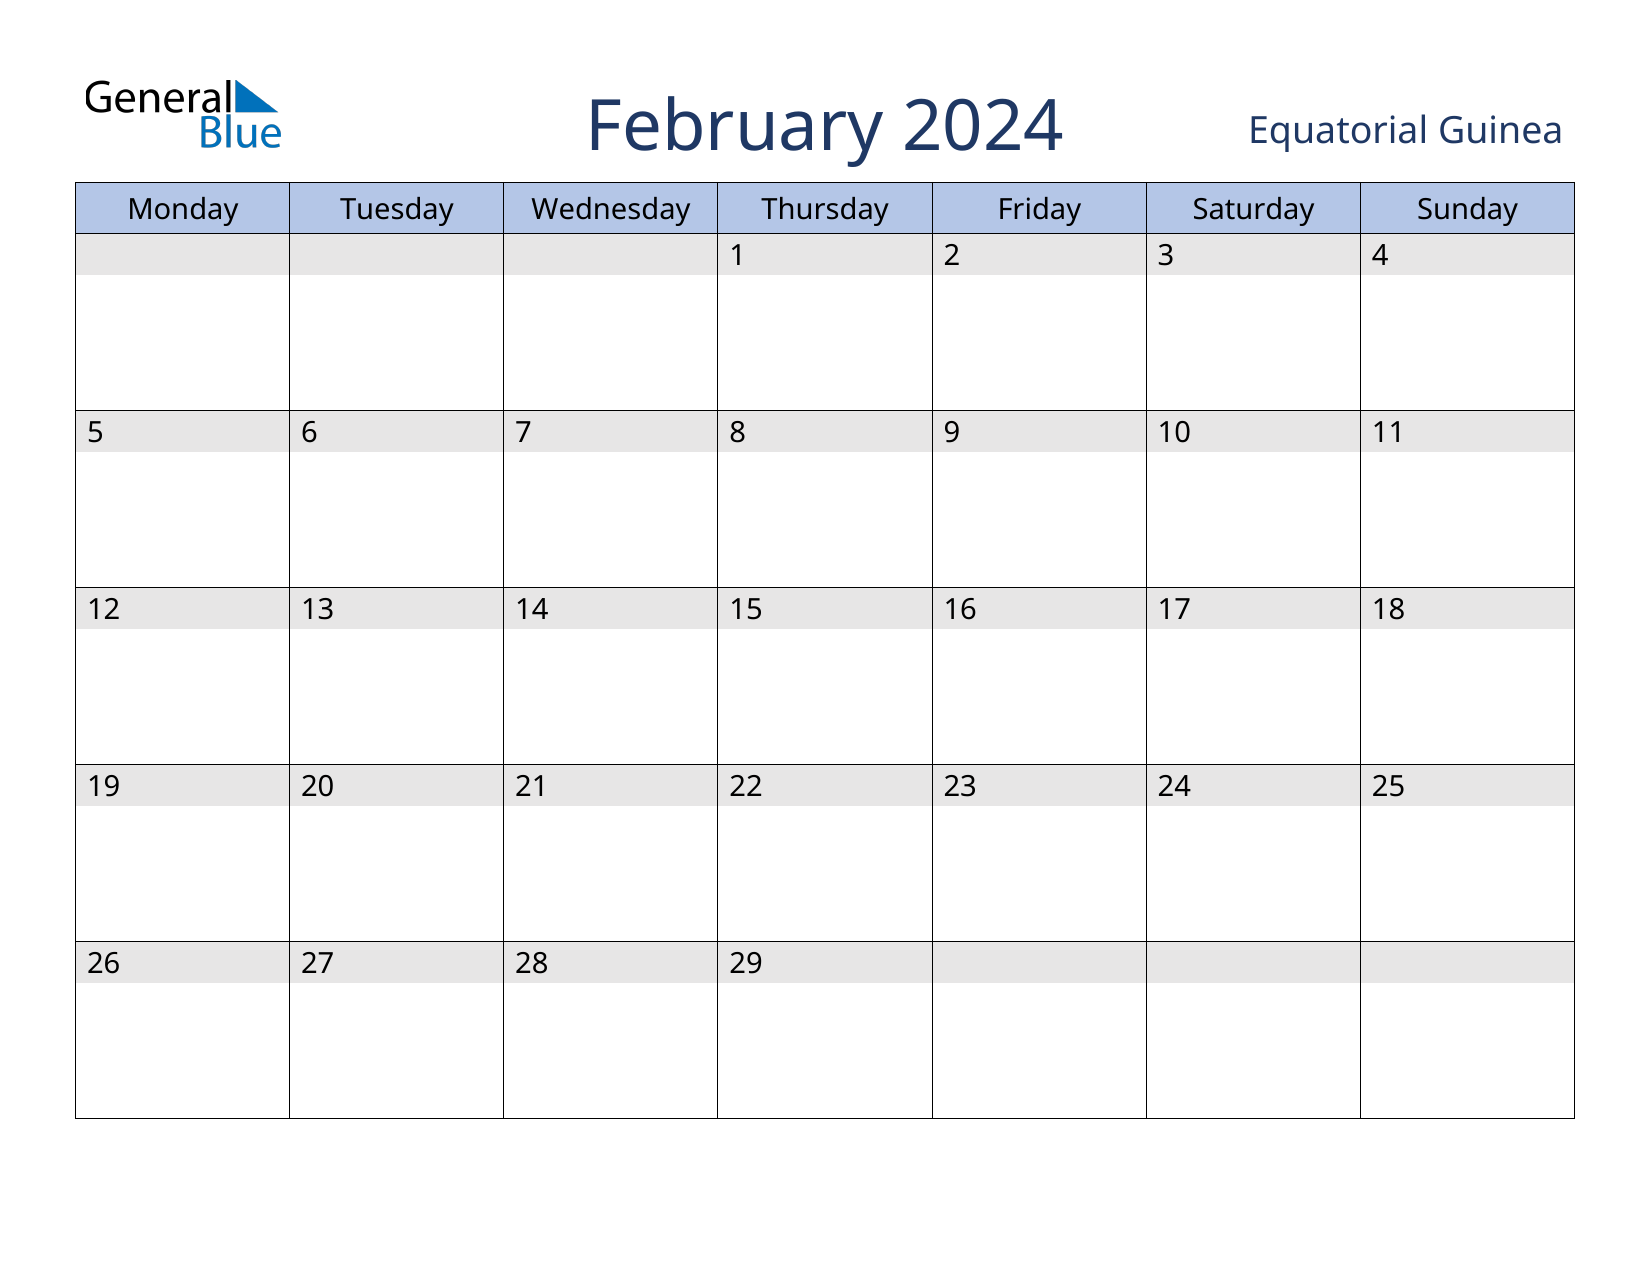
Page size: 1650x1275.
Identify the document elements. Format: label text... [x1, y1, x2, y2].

table_cell [933, 942, 1146, 983]
table_cell [76, 234, 289, 275]
table_cell [1147, 806, 1360, 941]
table_cell 26 [76, 942, 289, 983]
table_cell 3 [1147, 234, 1360, 275]
table_cell [1147, 983, 1360, 1118]
table_cell 7 [504, 411, 717, 452]
table_cell 28 [504, 942, 717, 983]
table_cell [76, 983, 289, 1118]
table_cell [718, 452, 932, 587]
table_cell Friday [933, 183, 1146, 233]
table_cell [718, 629, 932, 764]
table_cell [1147, 942, 1360, 983]
table_cell [290, 806, 503, 941]
table_cell [718, 275, 932, 410]
table_cell Tuesday [290, 183, 503, 233]
table_cell [1361, 629, 1574, 764]
table_cell [1361, 275, 1574, 410]
table_cell [76, 275, 289, 410]
table_cell [290, 629, 503, 764]
table_cell 9 [933, 411, 1146, 452]
table_cell [1361, 942, 1574, 983]
table_cell [290, 983, 503, 1118]
table_header [76, 75, 503, 182]
table_cell [504, 629, 717, 764]
table_cell [1147, 275, 1360, 410]
table_cell [933, 275, 1146, 410]
table_header Equatorial Guinea [1146, 75, 1574, 182]
table_cell [933, 983, 1146, 1118]
table_cell Monday [76, 183, 289, 233]
table_cell [1361, 806, 1574, 941]
table_cell 16 [933, 588, 1146, 629]
table_cell 5 [76, 411, 289, 452]
table_cell 19 [76, 765, 289, 806]
table_cell [76, 806, 289, 941]
table_header February 2024 [504, 75, 1146, 182]
table_cell [718, 806, 932, 941]
table_cell 12 [76, 588, 289, 629]
table_cell [504, 806, 717, 941]
table_cell Sunday [1361, 183, 1574, 233]
table_cell [933, 629, 1146, 764]
table_cell 22 [718, 765, 932, 806]
table_cell 25 [1361, 765, 1574, 806]
table_cell 11 [1361, 411, 1574, 452]
table_cell 23 [933, 765, 1146, 806]
table_cell [1361, 983, 1574, 1118]
table_cell [290, 452, 503, 587]
table_cell 27 [290, 942, 503, 983]
table_cell 15 [718, 588, 932, 629]
table_cell 17 [1147, 588, 1360, 629]
table_cell 24 [1147, 765, 1360, 806]
table_cell 10 [1147, 411, 1360, 452]
table_cell [504, 452, 717, 587]
table_cell 20 [290, 765, 503, 806]
table_cell Saturday [1147, 183, 1360, 233]
table_cell [933, 452, 1146, 587]
table_cell [504, 275, 717, 410]
table_cell Wednesday [504, 183, 717, 233]
table_cell 8 [718, 411, 932, 452]
table_cell [718, 983, 932, 1118]
picture [86, 80, 281, 148]
table_cell 6 [290, 411, 503, 452]
table_cell [504, 234, 717, 275]
table_cell 4 [1361, 234, 1574, 275]
table_cell 13 [290, 588, 503, 629]
table_cell [1147, 629, 1360, 764]
table_cell [933, 806, 1146, 941]
table_cell 2 [933, 234, 1146, 275]
table_cell [290, 275, 503, 410]
table_cell [76, 629, 289, 764]
table_cell 21 [504, 765, 717, 806]
table_cell 18 [1361, 588, 1574, 629]
table_cell 1 [718, 234, 932, 275]
table_cell Thursday [718, 183, 932, 233]
table_cell [76, 452, 289, 587]
table_cell 14 [504, 588, 717, 629]
table_cell 29 [718, 942, 932, 983]
table_cell [1361, 452, 1574, 587]
table_cell [290, 234, 503, 275]
table_cell [1147, 452, 1360, 587]
table_cell [504, 983, 717, 1118]
